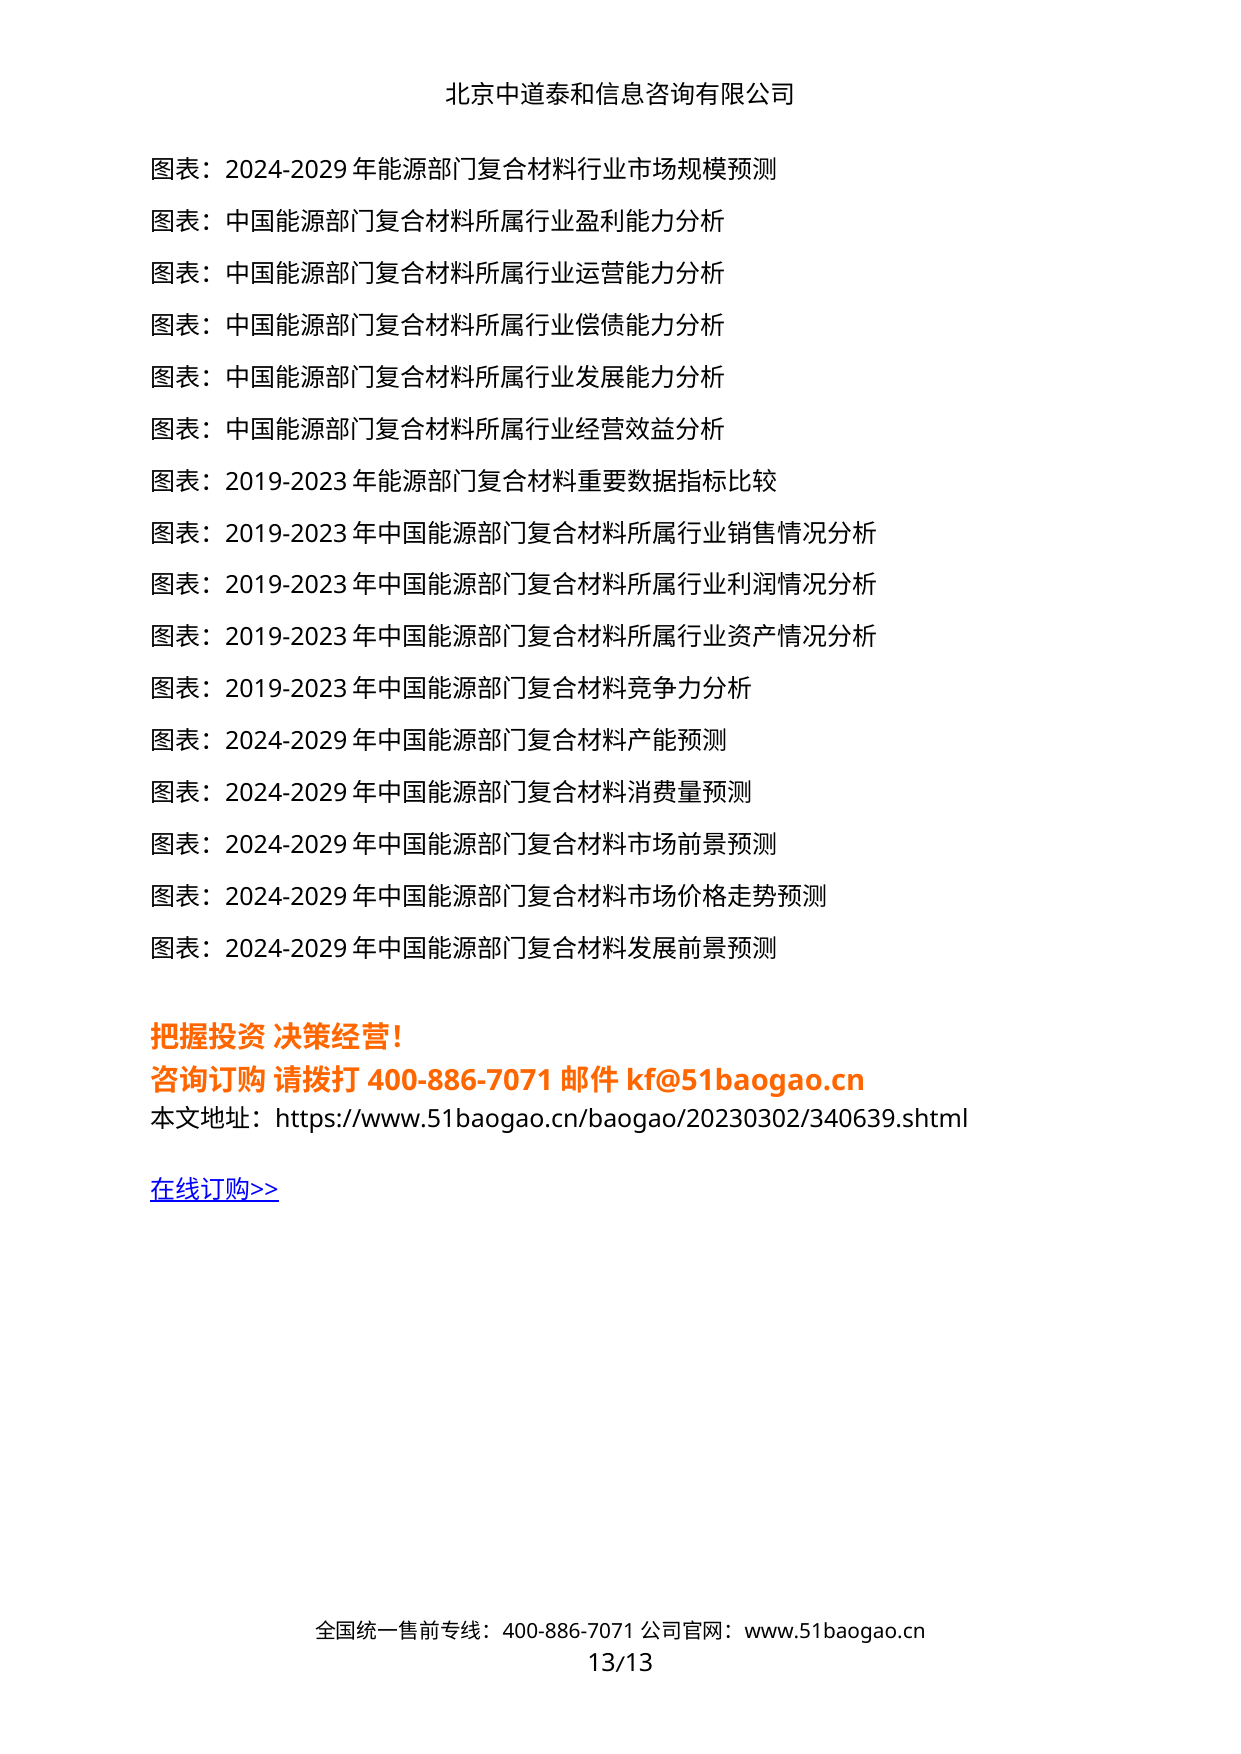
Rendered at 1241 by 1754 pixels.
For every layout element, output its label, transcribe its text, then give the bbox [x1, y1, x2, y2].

text 把握投资 决策经营！咨询订购 请拨打 400-886-7071 邮件 kf@51baogao.cn本文地址：https://www.51baogao.cn/baogao/20230302/340639.shtml [150, 980, 1090, 1135]
text 图表：2019-2023年中国能源部门复合材料所属行业利润情况分析 [150, 565, 1090, 601]
text 图表：中国能源部门复合材料所属行业偿债能力分析 [150, 306, 1090, 342]
text 图表：2019-2023年中国能源部门复合材料所属行业销售情况分析 [150, 513, 1090, 549]
text 图表：2019-2023年中国能源部门复合材料所属行业资产情况分析 [150, 617, 1090, 653]
text 图表：2024-2029年中国能源部门复合材料市场价格走势预测 [150, 876, 1090, 912]
text 图表：2024-2029年中国能源部门复合材料消费量预测 [150, 772, 1090, 809]
text 图表：2024-2029年中国能源部门复合材料产能预测 [150, 721, 1090, 757]
text 图表：中国能源部门复合材料所属行业盈利能力分析 [150, 202, 1090, 238]
text 在线订购>> [150, 1135, 1090, 1205]
text 图表：中国能源部门复合材料所属行业经营效益分析 [150, 409, 1090, 446]
text 图表：中国能源部门复合材料所属行业运营能力分析 [150, 254, 1090, 290]
text 图表：2019-2023年中国能源部门复合材料竞争力分析 [150, 669, 1090, 705]
text 图表：2019-2023年能源部门复合材料重要数据指标比较 [150, 461, 1090, 497]
text 图表：2024-2029年中国能源部门复合材料市场前景预测 [150, 824, 1090, 861]
text 图表：2024-2029年中国能源部门复合材料发展前景预测 [150, 928, 1090, 964]
text 图表：2024-2029年能源部门复合材料行业市场规模预测 [150, 150, 1090, 186]
text 图表：中国能源部门复合材料所属行业发展能力分析 [150, 357, 1090, 394]
